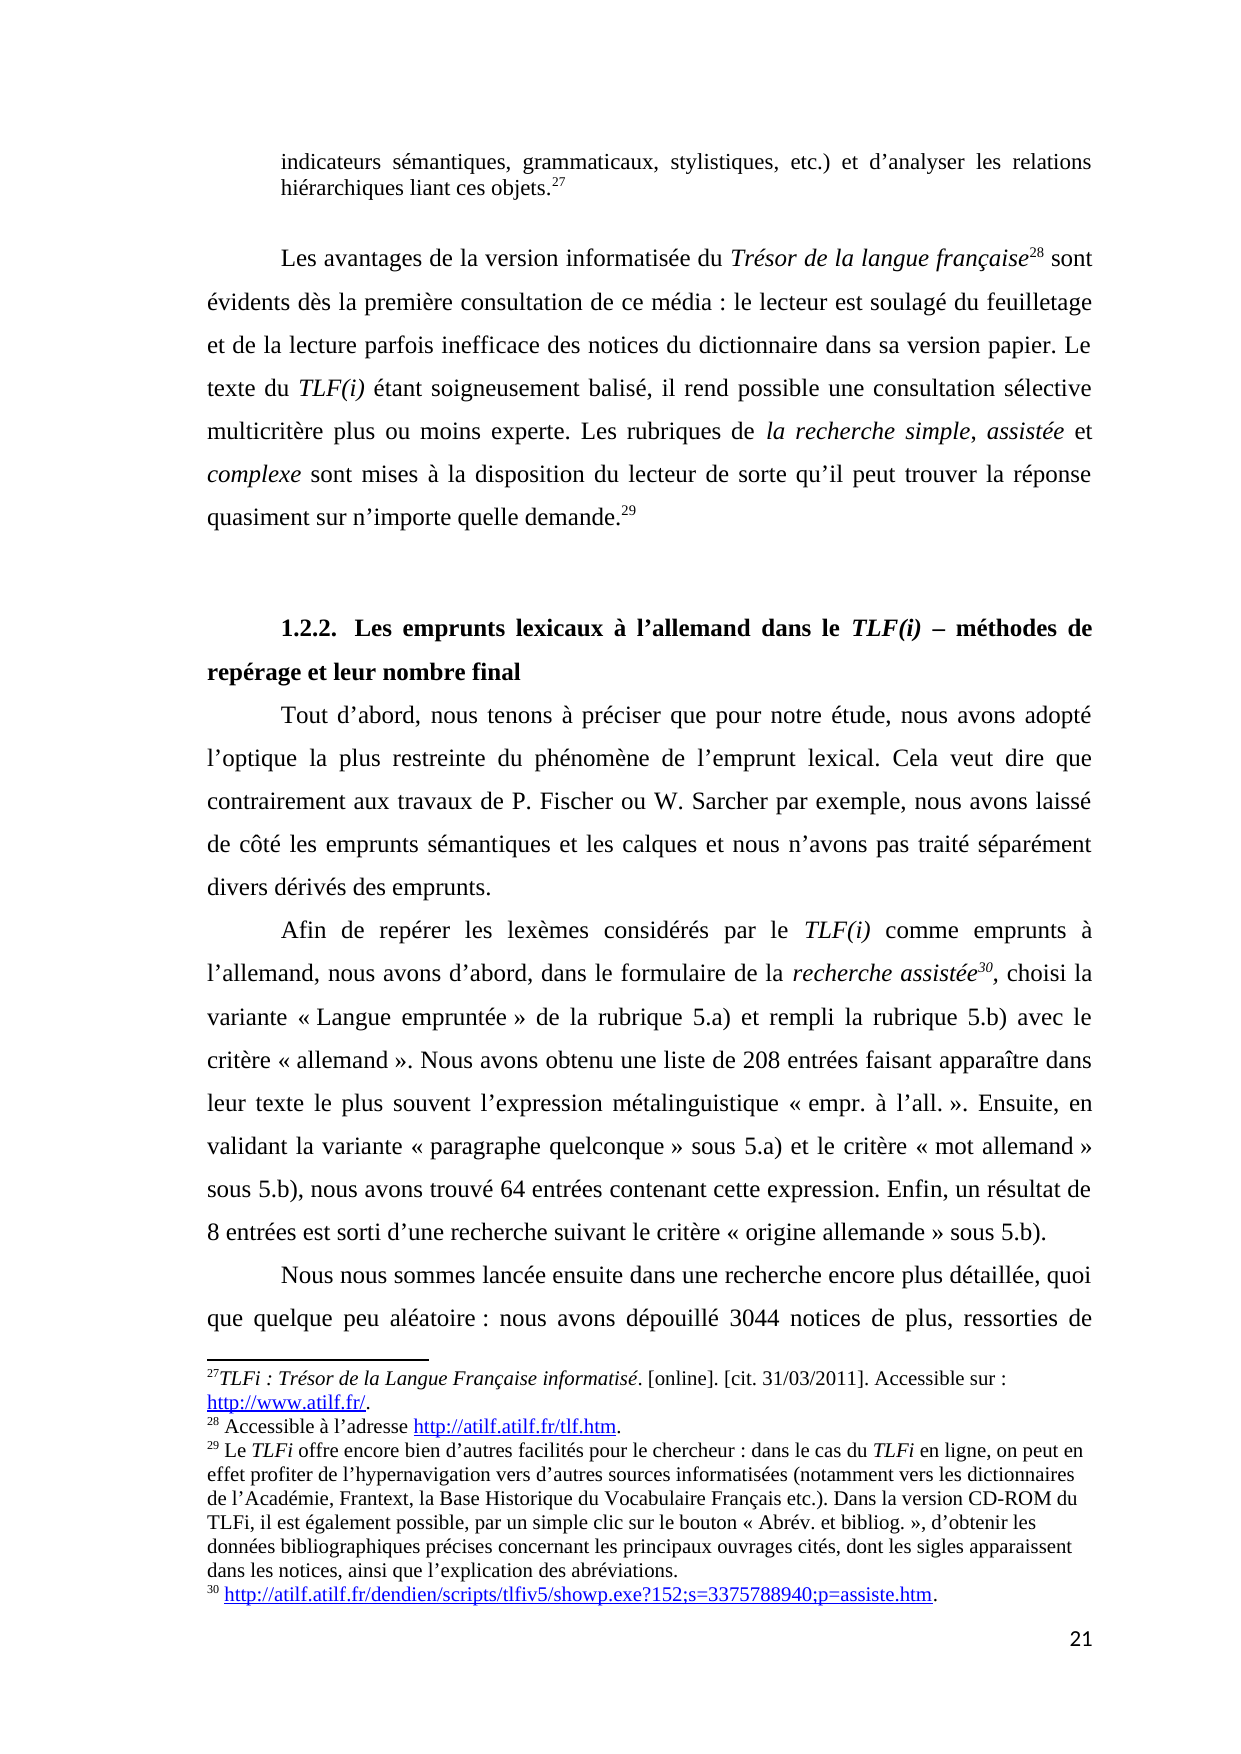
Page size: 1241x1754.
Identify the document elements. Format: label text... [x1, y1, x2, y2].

list Afin de repérer les lexèmes considérés par le TLF(i) comme emprunts à lʼallemand, nous avons dʼabord, dans le formulaire de la recherche assistée, choisi la variante « Langue empruntée » de la rubrique 5.a) et rempli la rubrique 5.b) avec le critère « allemand ». Nous avons obtenu une liste de 208 entrées faisant apparaître dans leur texte le plus souvent lʼexpression métalinguistique « empr. à lʼall. ». Ensuite, en validant la variante « paragraphe quelconque » sous 5.a) et le critère « mot allemand » sous 5.b), nous avons trouvé 64 entrées contenant cette expression. Enfin, un résultat de 8 entrées est sorti dʼune recherche suivant le critère « origine allemande » sous 5.b). [207, 915, 1092, 1246]
text Les avantages de la version informatisée du Trésor de la langue française sont évidents dès la première consultation de ce média : le lecteur est soulagé du feuilletage et de la lecture parfois inefficace des notices du dictionnaire dans sa version papier. Le texte du TLF(i) étant soigneusement balisé, il rend possible une consultation sélective multicritère plus ou moins experte. Les rubriques de la recherche simple, assistée et complexe sont mises à la disposition du lecteur de sorte quʼil peut trouver la réponse quasiment sur nʼimporte quelle demande. [207, 243, 1092, 531]
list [207, 1260, 1092, 1332]
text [281, 148, 1092, 200]
list Tout dʼabord, nous tenons à préciser que pour notre étude, nous avons adopté lʼoptique la plus restreinte du phénomène de lʼemprunt lexical. Cela veut dire que contrairement aux travaux de P. Fischer ou W. Sarcher par exemple, nous avons laissé de côté les emprunts sémantiques et les calques et nous nʼavons pas traité séparément divers dérivés des emprunts. [207, 700, 1092, 901]
list Les emprunts lexicaux à lʼallemand dans le TLF(i) – méthodes de repérage et leur nombre final [207, 613, 1092, 685]
